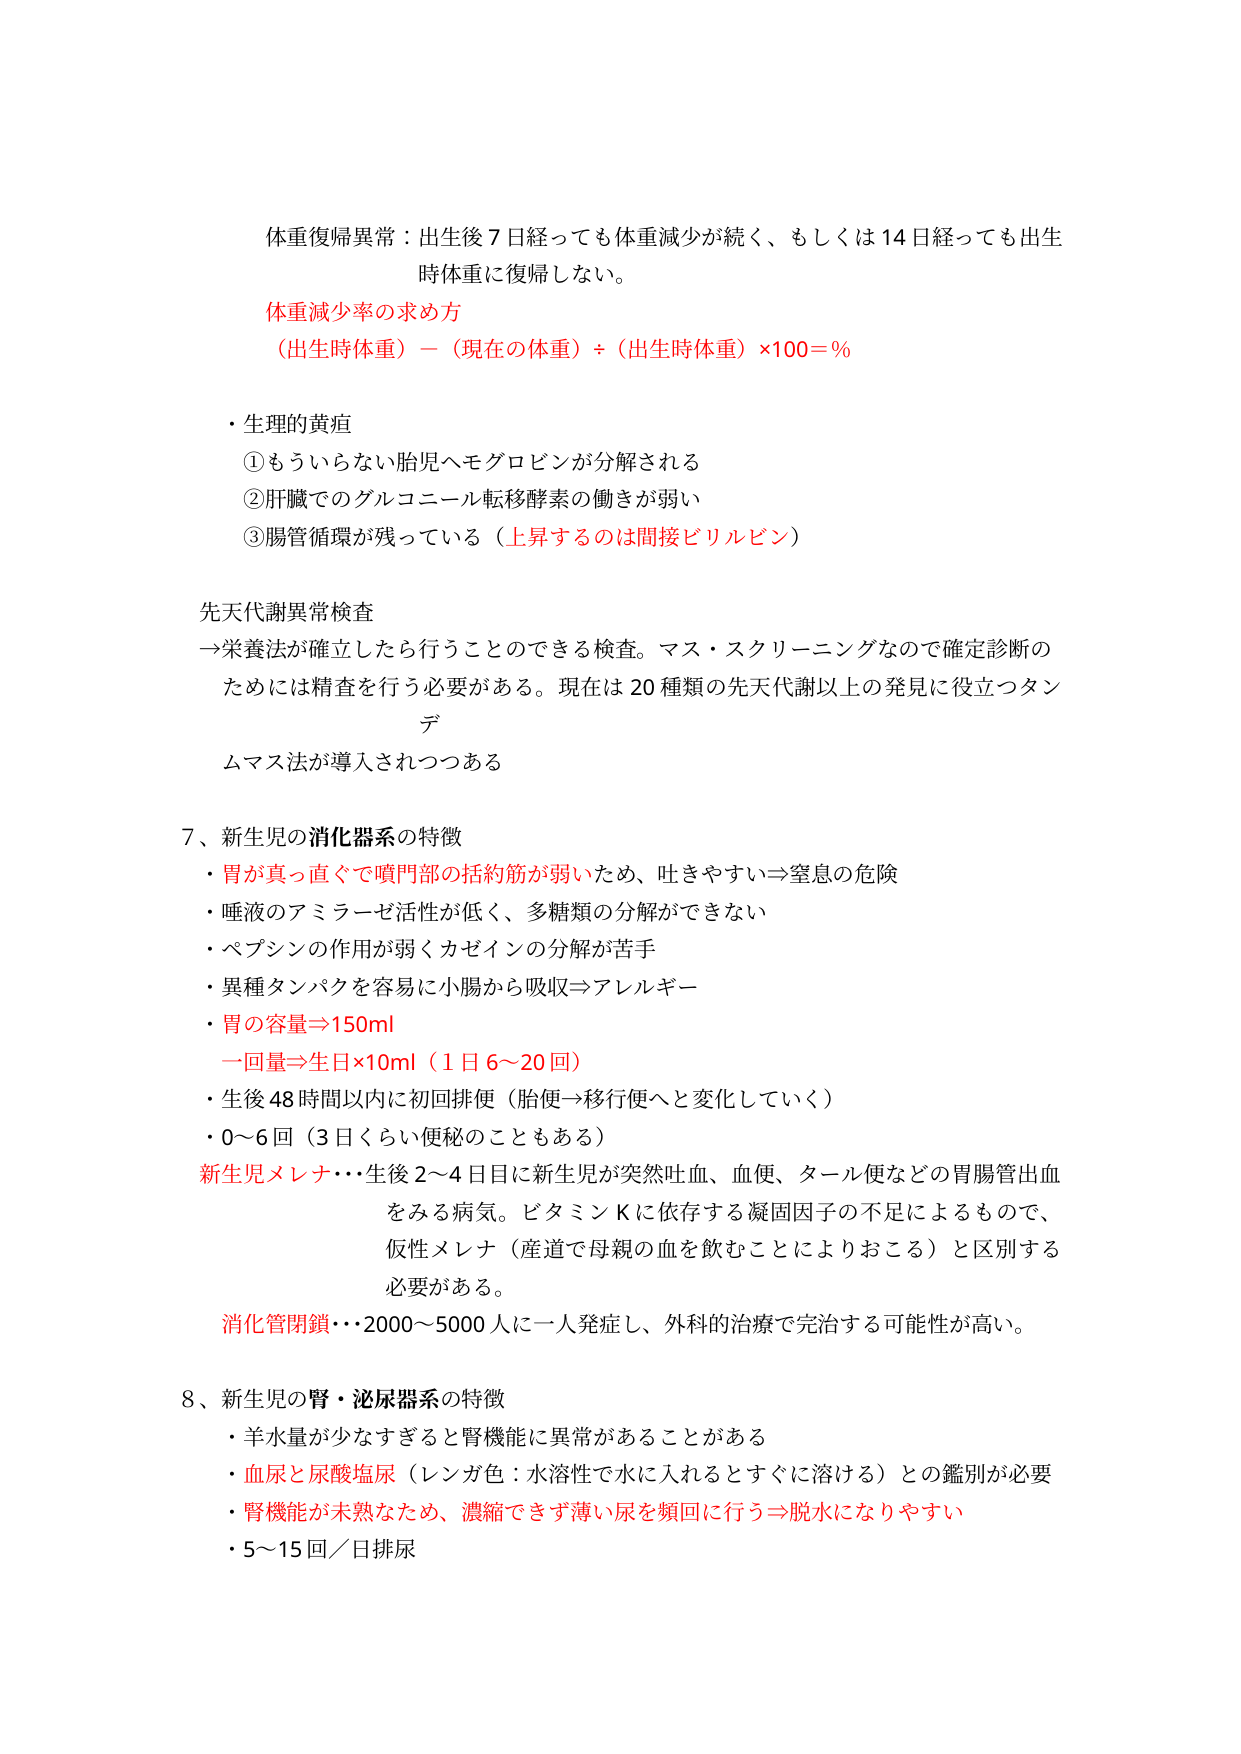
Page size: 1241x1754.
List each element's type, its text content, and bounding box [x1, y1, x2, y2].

text ①もういらない胎児ヘモグロビンが分解される [177, 442, 1063, 479]
text ・腎機能が未熟なため、濃縮できず薄い尿を頻回に行う⇒脱水になりやすい [177, 1492, 1063, 1529]
text ・ペプシンの作用が弱くカゼインの分解が苦手 [177, 929, 1063, 967]
text 先天代謝異常検査 [199, 592, 1063, 629]
text →栄養法が確立したら行うことのできる検査。マス・スクリーニングなので確定診断の [177, 629, 1063, 667]
text ためには精査を行う必要がある。現在は20種類の先天代謝以上の発見に役立つタンデ [177, 667, 1063, 742]
text 体重復帰異常：出生後7日経っても体重減少が続く、もしくは14日経っても出生時体重に復帰しない。 [177, 217, 1063, 292]
text ・胃が真っ直ぐで噴門部の括約筋が弱いため、吐きやすい⇒窒息の危険 [177, 854, 1063, 892]
text ・0～6回（3日くらい便秘のこともある） [177, 1117, 1063, 1154]
text ・生後48時間以内に初回排便（胎便→移行便へと変化していく） [177, 1079, 1063, 1117]
text ・5～15回／日排尿 [177, 1529, 1063, 1567]
text ７、新生児の消化器系の特徴 [177, 817, 1063, 854]
text ②肝臓でのグルコニール転移酵素の働きが弱い [177, 479, 1063, 517]
text ③腸管循環が残っている（上昇するのは間接ビリルビン） [177, 517, 1063, 554]
text ・胃の容量⇒150ml [177, 1004, 1063, 1042]
text 新生児メレナ･･･生後2～4日目に新生児が突然吐血、血便、タール便などの胃腸管出血をみる病気。ビタミンKに依存する凝固因子の不足によるもので、仮性メレナ（産道で母親の血を飲むことによりおこる）と区別する必要がある。 [177, 1154, 1063, 1304]
text ・羊水量が少なすぎると腎機能に異常があることがある [177, 1417, 1063, 1454]
text 一回量⇒生日×10ml（１日6～20回） [177, 1042, 1063, 1079]
text ８、新生児の腎・泌尿器系の特徴 [177, 1379, 1063, 1417]
text 体重減少率の求め方 [177, 292, 1063, 329]
text ・異種タンパクを容易に小腸から吸収⇒アレルギー [177, 967, 1063, 1004]
text ・生理的黄疸 [177, 404, 1063, 442]
text ムマス法が導入されつつある [177, 742, 1063, 779]
text ・唾液のアミラーゼ活性が低く、多糖類の分解ができない [177, 892, 1063, 929]
text 消化管閉鎖･･･2000～5000人に一人発症し、外科的治療で完治する可能性が高い。 [177, 1304, 1063, 1342]
text （出生時体重）－（現在の体重）÷（出生時体重）×100＝％ [265, 329, 1063, 367]
text ・血尿と尿酸塩尿（レンガ色：水溶性で水に入れるとすぐに溶ける）との鑑別が必要 [177, 1454, 1063, 1492]
